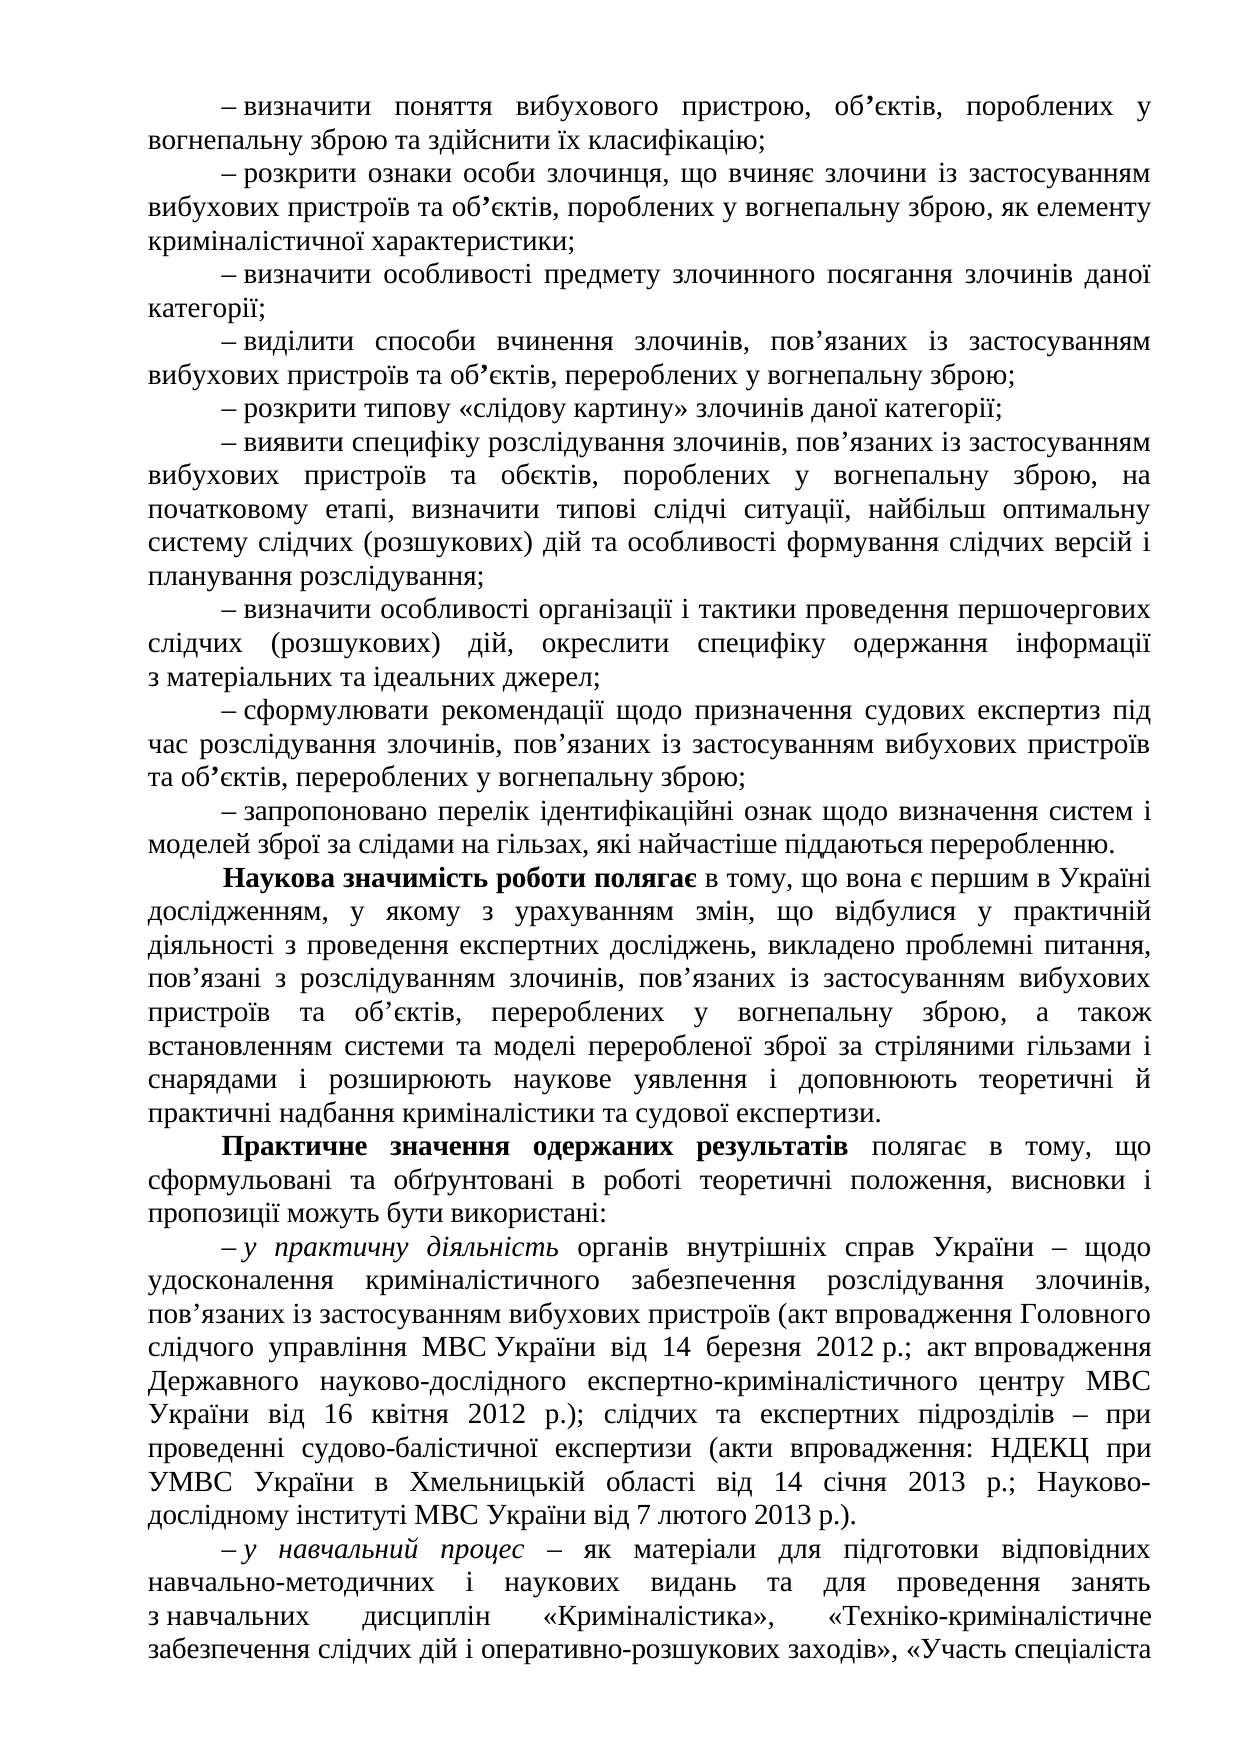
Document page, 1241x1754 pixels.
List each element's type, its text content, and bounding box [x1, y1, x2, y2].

text – сформулювати рекомендації щодо призначення судових експертиз під час розслідування злочинів, пов’язаних із застосуванням вибухових пристроїв та об’єктів, перероблених у вогнепальну зброю; [148, 692, 1152, 793]
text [148, 1531, 1152, 1665]
text – розкрити ознаки особи злочинця, що вчиняє злочини із застосуванням вибухових пристроїв та об’єктів, пороблених у вогнепальну зброю, як елементу криміналістичної характеристики; [148, 156, 1152, 256]
text – визначити особливості предмету злочинного посягання злочинів даної категорії; [148, 256, 1152, 323]
text Практичне значення одержаних результатів полягає в тому, що сформульовані та обґрунтовані в роботі теоретичні положення, висновки і пропозиції можуть бути використані: [148, 1128, 1152, 1229]
text – у практичну діяльність органів внутрішніх справ України – щодо удосконалення криміналістичного забезпечення розслідування злочинів, пов’язаних із застосуванням вибухових пристроїв (акт впровадження Головного слідчого управління МВС України від 14 березня 2012 р.; акт впровадження Державного науково-дослідного експертно-криміналістичного центру МВС України від 16 квітня 2012 р.); слідчих та експертних підрозділів – при проведенні судово-балістичної експертизи (акти впровадження: НДЕКЦ при УМВС України в Хмельницькій області від 14 січня 2013 р.; Науково-дослідному інституті МВС України від 7 лютого 2013 р.). [148, 1229, 1152, 1531]
text – визначити особливості організації і тактики проведення першочергових слідчих (розшукових) дій, окреслити специфіку одержання інформації з матеріальних та ідеальних джерел; [148, 592, 1152, 692]
text – визначити поняття вибухового пристрою, об’єктів, пороблених у вогнепальну зброю та здійснити їх класифікацію; [148, 88, 1152, 156]
text – розкрити типову «слідову картину» злочинів даної категорії; [148, 390, 1152, 424]
text Наукова значимість роботи полягає в тому, що вона є першим в Україні дослідженням, у якому з урахуванням змін, що відбулися у практичній діяльності з проведення експертних досліджень, викладено проблемні питання, пов’язані з розслідуванням злочинів, пов’язаних із застосуванням вибухових пристроїв та об’єктів, перероблених у вогнепальну зброю, а також встановленням системи та моделі переробленої зброї за стріляними гільзами і снарядами і розширюють наукове уявлення і доповнюють теоретичні й практичні надбання криміналістики та судової експертизи. [148, 860, 1152, 1128]
text – виявити специфіку розслідування злочинів, пов’язаних із застосуванням вибухових пристроїв та обєктів, пороблених у вогнепальну зброю, на початковому етапі, визначити типові слідчі ситуації, найбільш оптимальну систему слідчих (розшукових) дій та особливості формування слідчих версій і планування розслідування; [148, 424, 1152, 592]
text – запропоновано перелік ідентифікаційні ознак щодо визначення систем і моделей зброї за слідами на гільзах, які найчастіше піддаються переробленню. [148, 793, 1152, 860]
text – виділити способи вчинення злочинів, пов’язаних із застосуванням вибухових пристроїв та об’єктів, перероблених у вогнепальну зброю; [148, 323, 1152, 390]
